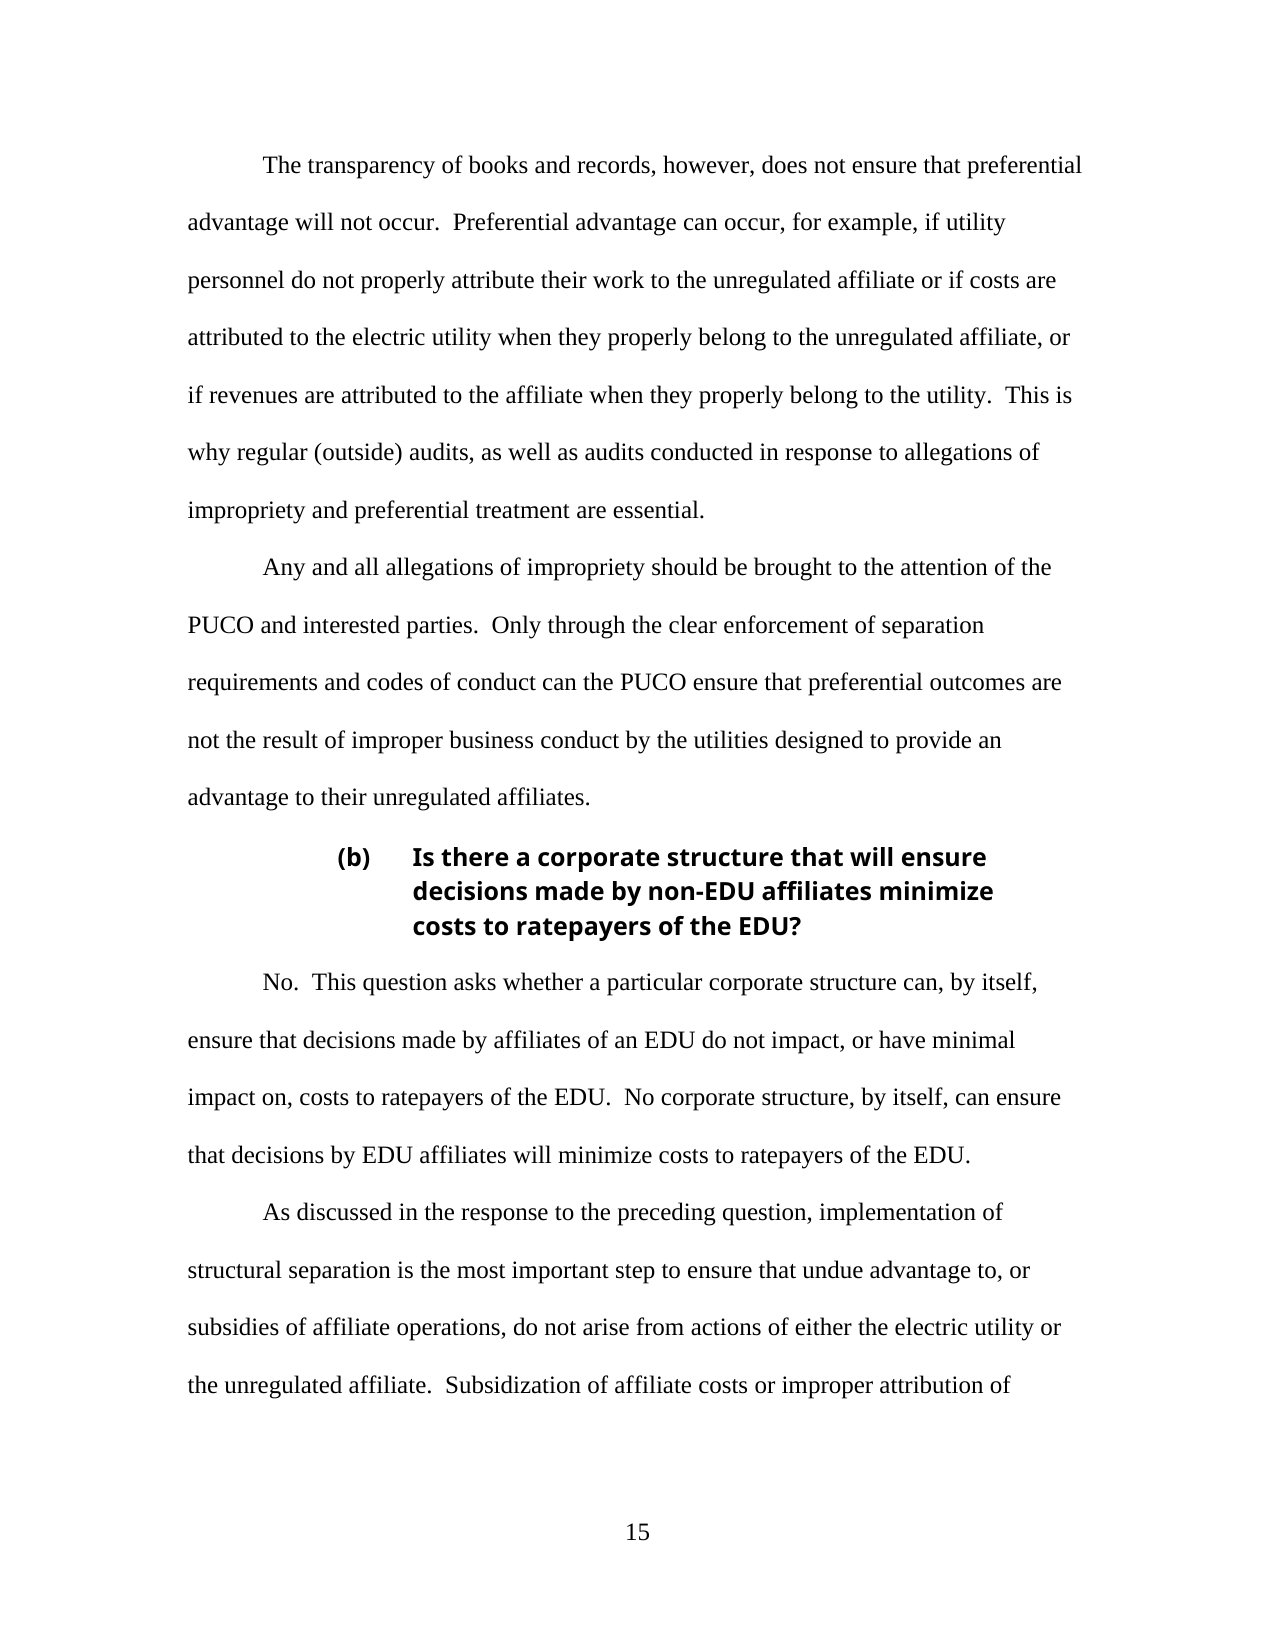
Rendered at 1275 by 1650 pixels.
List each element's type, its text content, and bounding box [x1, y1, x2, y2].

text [187, 1197, 1087, 1398]
subtitle (b) Is there a corporate structure that will ensure decisions made by non-EDU affiliates minimize costs to ratepayers of the EDU? [337, 840, 1012, 942]
text No. This question asks whether a particular corporate structure can, by itself, ensure that decisions made by affiliates of an EDU do not impact, or have minimal impact on, costs to ratepayers of the EDU. No corporate structure, by itself, can ensure that decisions by EDU affiliates will minimize costs to ratepayers of the EDU. [187, 967, 1087, 1168]
text Any and all allegations of impropriety should be brought to the attention of the PUCO and interested parties. Only through the clear enforcement of separation requirements and codes of conduct can the PUCO ensure that preferential outcomes are not the result of improper business conduct by the utilities designed to provide an advantage to their unregulated affiliates. [187, 552, 1087, 811]
text The transparency of books and records, however, does not ensure that preferential advantage will not occur. Preferential advantage can occur, for example, if utility personnel do not properly attribute their work to the unregulated affiliate or if costs are attributed to the electric utility when they properly belong to the unregulated affiliate, or if revenues are attributed to the affiliate when they properly belong to the utility. This is why regular (outside) audits, as well as audits conducted in response to allegations of impropriety and preferential treatment are essential. [187, 150, 1087, 524]
